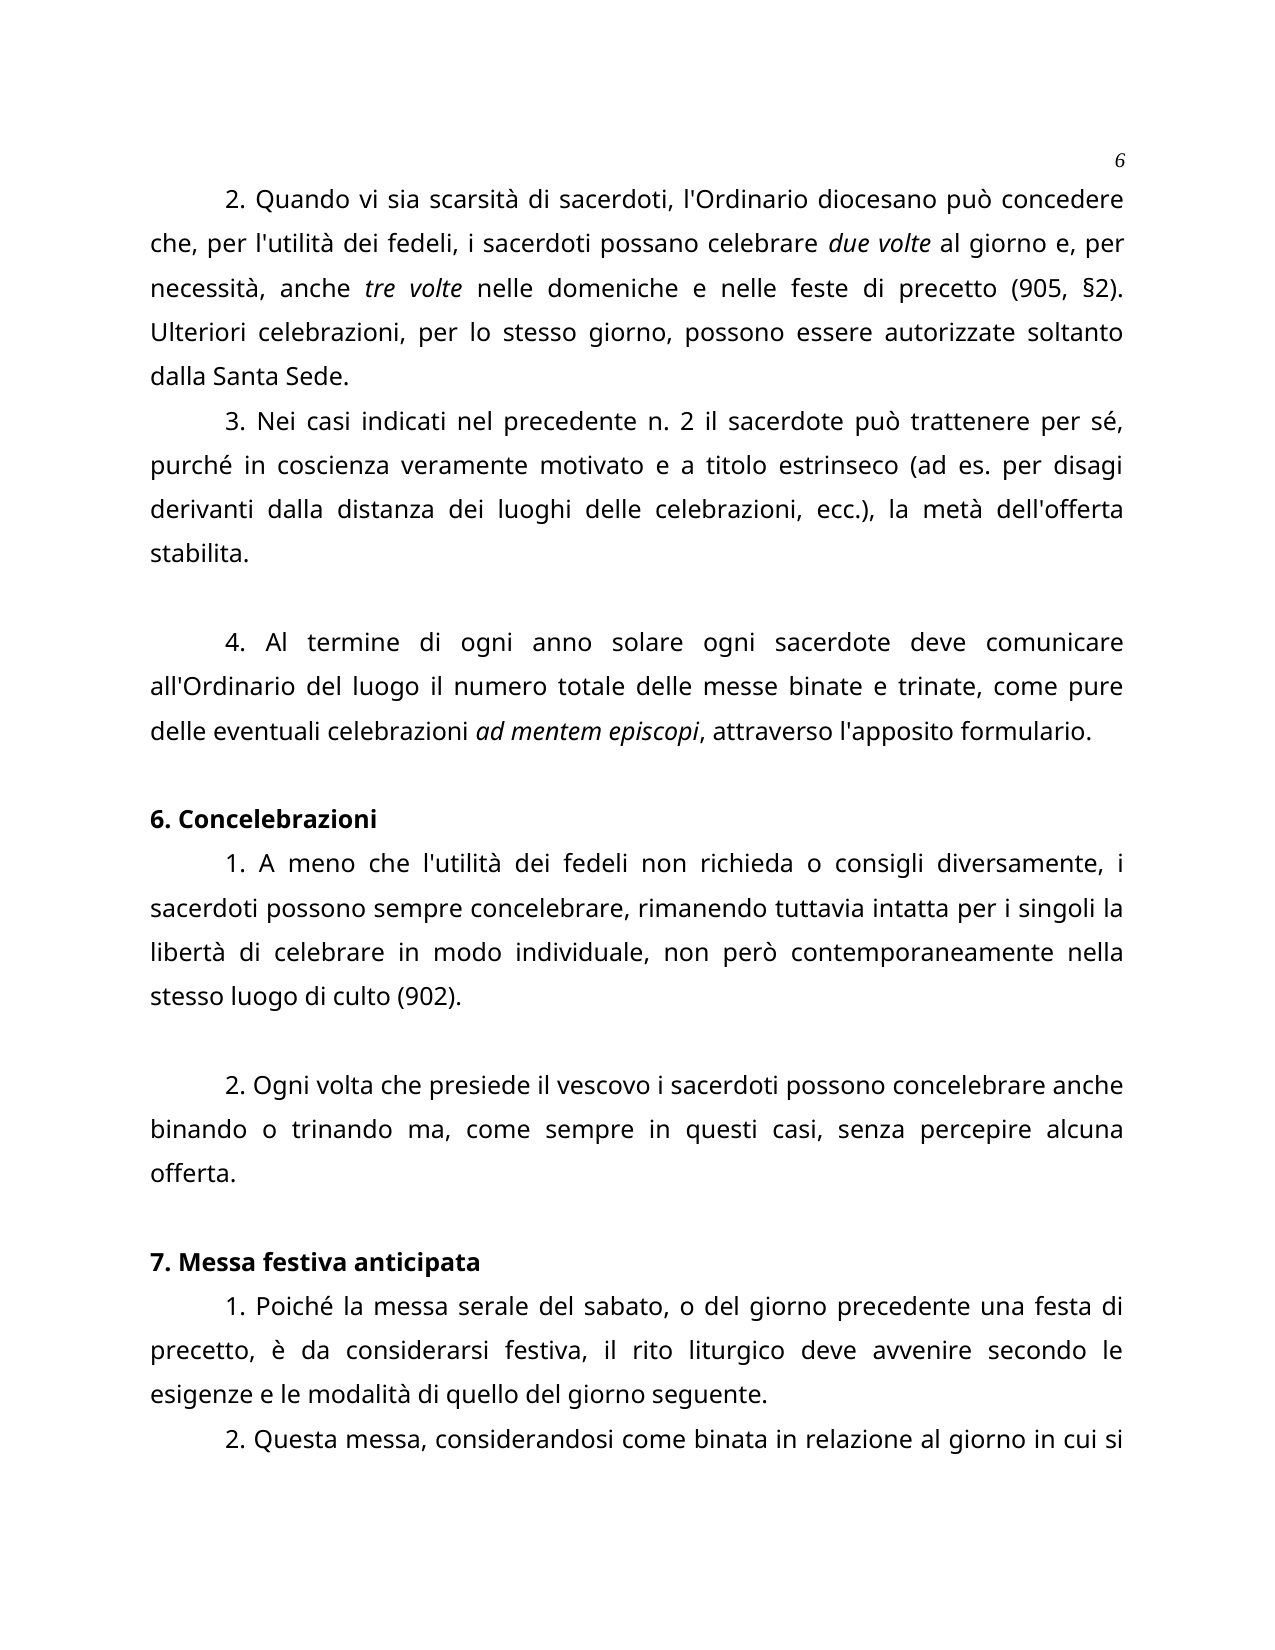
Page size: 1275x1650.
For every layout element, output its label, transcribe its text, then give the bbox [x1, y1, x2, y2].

text 4. Al termine di ogni anno solare ogni sacerdote deve comunicare all'Ordinario del luogo il numero totale delle messe binate e trinate, come pure delle eventuali celebrazioni ad mentem episcopi, attraverso l'apposito formulario. [150, 624, 1125, 747]
text 2. Ogni volta che presiede il vescovo i sacerdoti possono concelebrare anche binando o trinando ma, come sempre in questi casi, senza percepire alcuna offerta. [150, 1067, 1125, 1190]
text 6. Concelebrazioni [150, 802, 1125, 836]
text 1. Poiché la messa serale del sabato, o del giorno precedente una festa di precetto, è da considerarsi festiva, il rito liturgico deve avvenire secondo le esigenze e le modalità di quello del giorno seguente. [150, 1289, 1125, 1411]
text 1. A meno che l'utilità dei fedeli non richieda o consigli diversamente, i sacerdoti possono sempre concelebrare, rimanendo tuttavia intatta per i singoli la libertà di celebrare in modo individuale, non però contemporaneamente nella stesso luogo di culto (902). [150, 846, 1125, 1013]
text 7. Messa festiva anticipata [150, 1244, 1125, 1278]
text 3. Nei casi indicati nel precedente n. 2 il sacerdote può trattenere per sé, purché in coscienza veramente motivato e a titolo estrinseco (ad es. per disagi derivanti dalla distanza dei luoghi delle celebrazioni, ecc.), la metà dell'offerta stabilita. [150, 403, 1125, 570]
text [150, 1421, 1125, 1456]
text 2. Quando vi sia scarsità di sacerdoti, l'Ordinario diocesano può concedere che, per l'utilità dei fedeli, i sacerdoti possano celebrare due volte al giorno e, per necessità, anche tre volte nelle domeniche e nelle feste di precetto (905, §2). Ulteriori celebrazioni, per lo stesso giorno, possono essere autorizzate soltanto dalla Santa Sede. [150, 148, 1125, 393]
